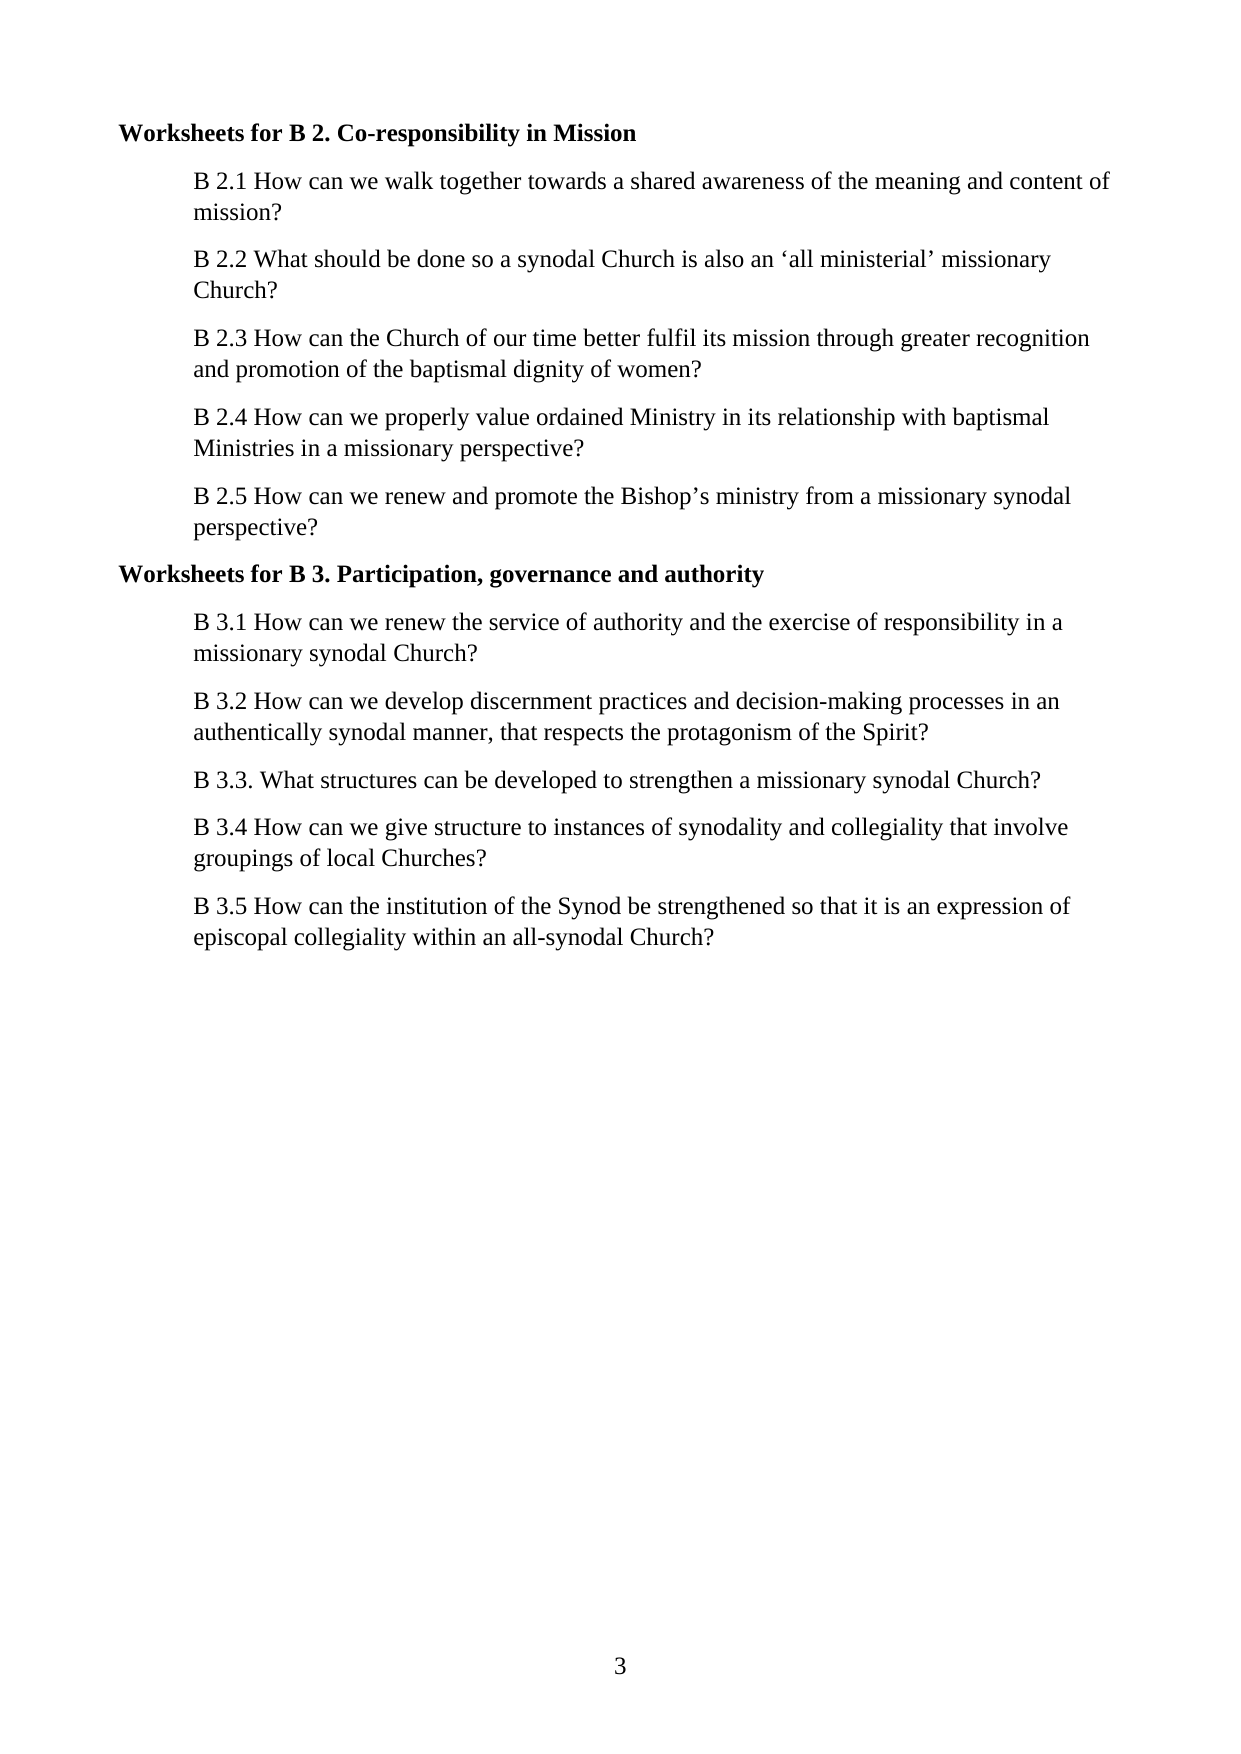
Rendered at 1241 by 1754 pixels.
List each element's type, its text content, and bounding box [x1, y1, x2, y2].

text Worksheets for B 2. Co-responsibility in Mission [118, 118, 1122, 147]
text B 3.1 How can we renew the service of authority and the exercise of responsibility in a missionary synodal Church? [193, 607, 1122, 667]
text B 2.4 How can we properly value ordained Ministry in its relationship with baptismal Ministries in a missionary perspective? [193, 402, 1122, 462]
text B 2.1 How can we walk together towards a shared awareness of the meaning and content of mission? [193, 166, 1122, 226]
text B 3.4 How can we give structure to instances of synodality and collegiality that involve groupings of local Churches? [193, 812, 1122, 872]
text B 3.2 How can we develop discernment practices and decision-making processes in an authentically synodal manner, that respects the protagonism of the Spirit? [193, 686, 1122, 746]
text B 2.3 How can the Church of our time better fulfil its mission through greater recognition and promotion of the baptismal dignity of women? [193, 323, 1122, 383]
text B 3.5 How can the institution of the Synod be strengthened so that it is an expression of episcopal collegiality within an all-synodal Church? [193, 891, 1122, 951]
text B 3.3. What structures can be developed to strengthen a missionary synodal Church? [193, 765, 1122, 793]
text B 2.5 How can we renew and promote the Bishop’s ministry from a missionary synodal perspective? [193, 481, 1122, 541]
text B 2.2 What should be done so a synodal Church is also an ‘all ministerial’ missionary Church? [193, 244, 1122, 304]
text Worksheets for B 3. Participation, governance and authority [118, 559, 1122, 588]
